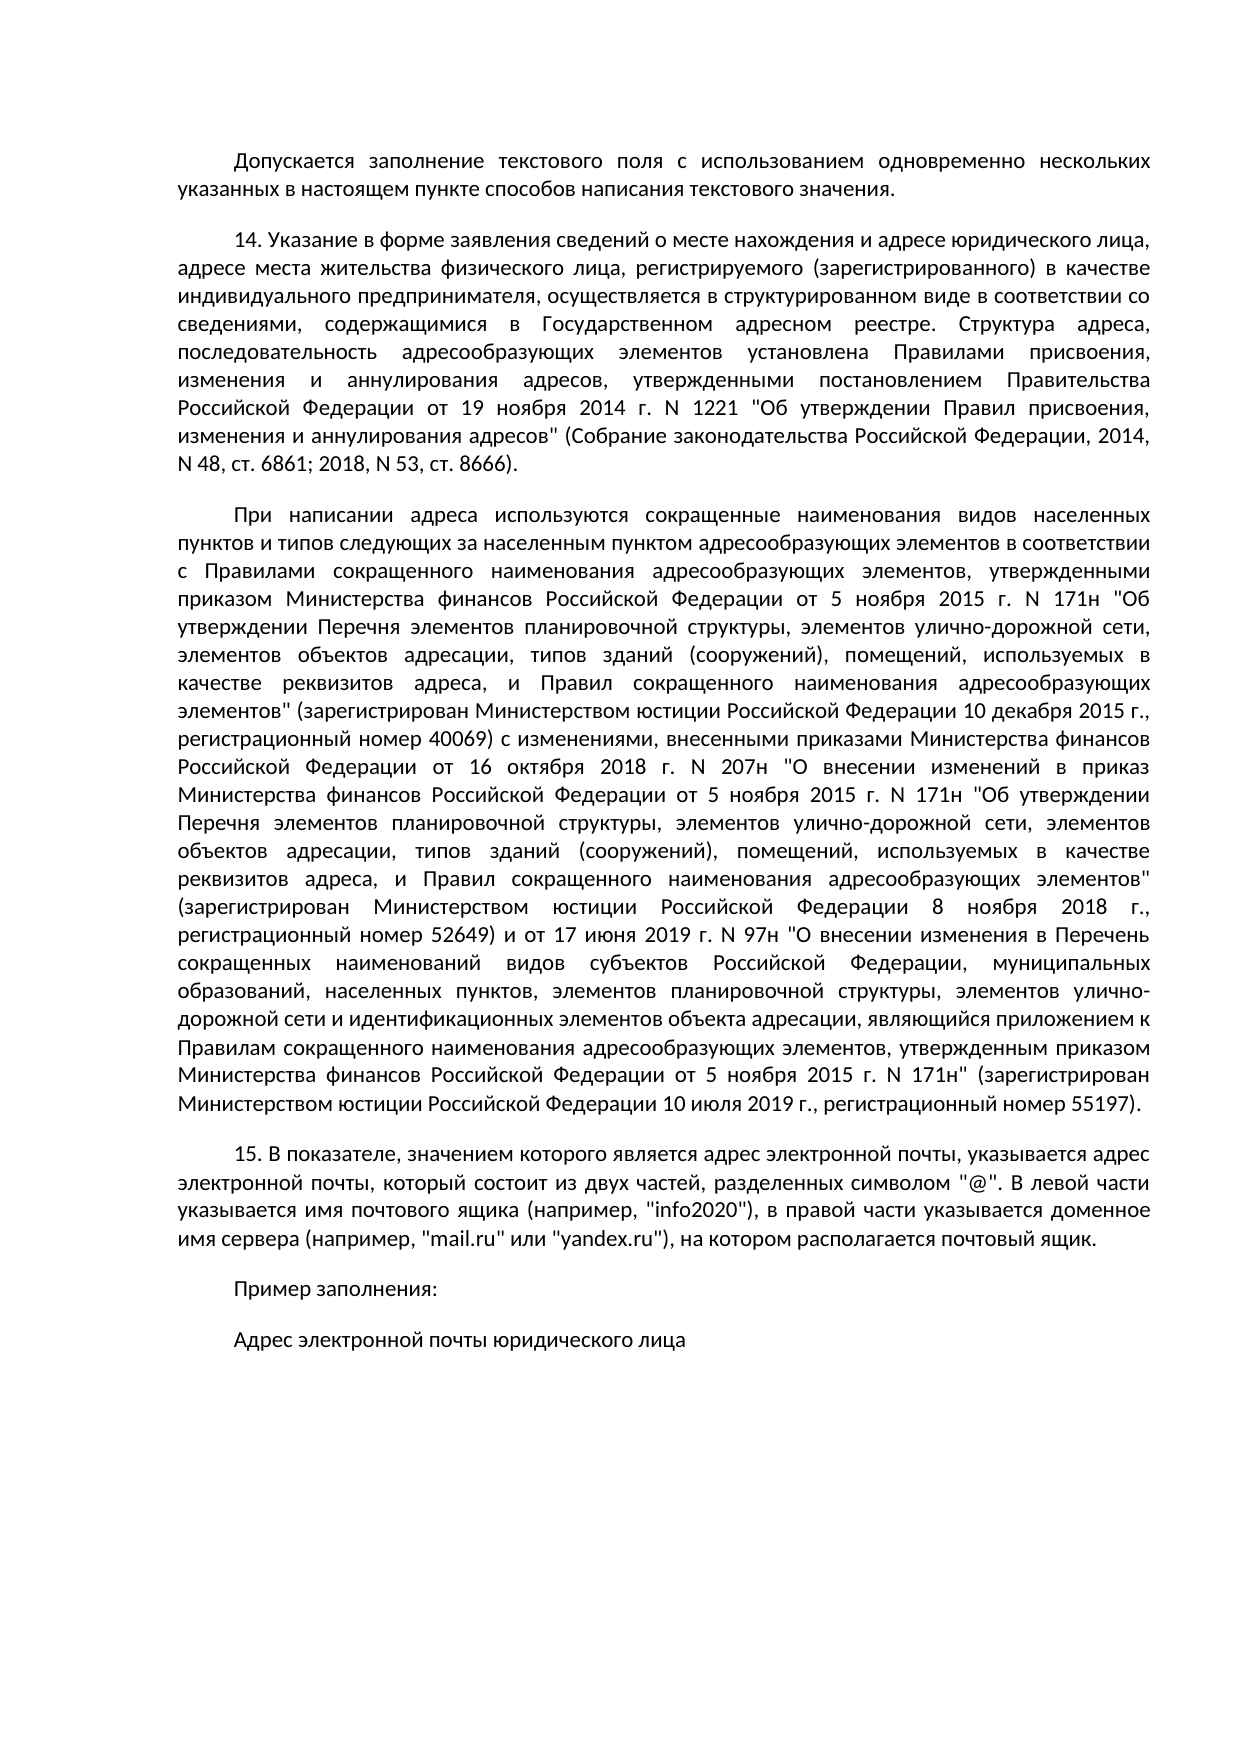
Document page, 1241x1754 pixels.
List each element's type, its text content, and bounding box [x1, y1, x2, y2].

text Допускается заполнение текстового поля с использованием одновременно нескольких указанных в настоящем пункте способов написания текстового значения. [177, 146, 1152, 202]
text Адрес электронной почты юридического лица [177, 1326, 1152, 1353]
text Пример заполнения: [177, 1274, 1152, 1303]
text 14. Указание в форме заявления сведений о месте нахождения и адресе юридического лица, адресе места жительства физического лица, регистрируемого (зарегистрированного) в качестве индивидуального предпринимателя, осуществляется в структурированном виде в соответствии со сведениями, содержащимися в Государственном адресном реестре. Структура адреса, последовательность адресообразующих элементов установлена Правилами присвоения, изменения и аннулирования адресов, утвержденными постановлением Правительства Российской Федерации от 19 ноября 2014 г. N 1221 "Об утверждении Правил присвоения, изменения и аннулирования адресов" (Собрание законодательства Российской Федерации, 2014, N 48, ст. 6861; 2018, N 53, ст. 8666). [177, 225, 1152, 477]
text 15. В показателе, значением которого является адрес электронной почты, указывается адрес электронной почты, который состоит из двух частей, разделенных символом "@". В левой части указывается имя почтового ящика (например, "info2020"), в правой части указывается доменное имя сервера (например, "mail.ru" или "yandex.ru"), на котором располагается почтовый ящик. [177, 1139, 1152, 1252]
text При написании адреса используются сокращенные наименования видов населенных пунктов и типов следующих за населенным пунктом адресообразующих элементов в соответствии с Правилами сокращенного наименования адресообразующих элементов, утвержденными приказом Министерства финансов Российской Федерации от 5 ноября 2015 г. N 171н "Об утверждении Перечня элементов планировочной структуры, элементов улично-дорожной сети, элементов объектов адресации, типов зданий (сооружений), помещений, используемых в качестве реквизитов адреса, и Правил сокращенного наименования адресообразующих элементов" (зарегистрирован Министерством юстиции Российской Федерации 10 декабря 2015 г., регистрационный номер 40069) с изменениями, внесенными приказами Министерства финансов Российской Федерации от 16 октября 2018 г. N 207н "О внесении изменений в приказ Министерства финансов Российской Федерации от 5 ноября 2015 г. N 171н "Об утверждении Перечня элементов планировочной структуры, элементов улично-дорожной сети, элементов объектов адресации, типов зданий (сооружений), помещений, используемых в качестве реквизитов адреса, и Правил сокращенного наименования адресообразующих элементов" (зарегистрирован Министерством юстиции Российской Федерации 8 ноября 2018 г., регистрационный номер 52649) и от 17 июня 2019 г. N 97н "О внесении изменения в Перечень сокращенных наименований видов субъектов Российской Федерации, муниципальных образований, населенных пунктов, элементов планировочной структуры, элементов улично-дорожной сети и идентификационных элементов объекта адресации, являющийся приложением к Правилам сокращенного наименования адресообразующих элементов, утвержденным приказом Министерства финансов Российской Федерации от 5 ноября 2015 г. N 171н" (зарегистрирован Министерством юстиции Российской Федерации 10 июля 2019 г., регистрационный номер 55197). [177, 500, 1152, 1117]
